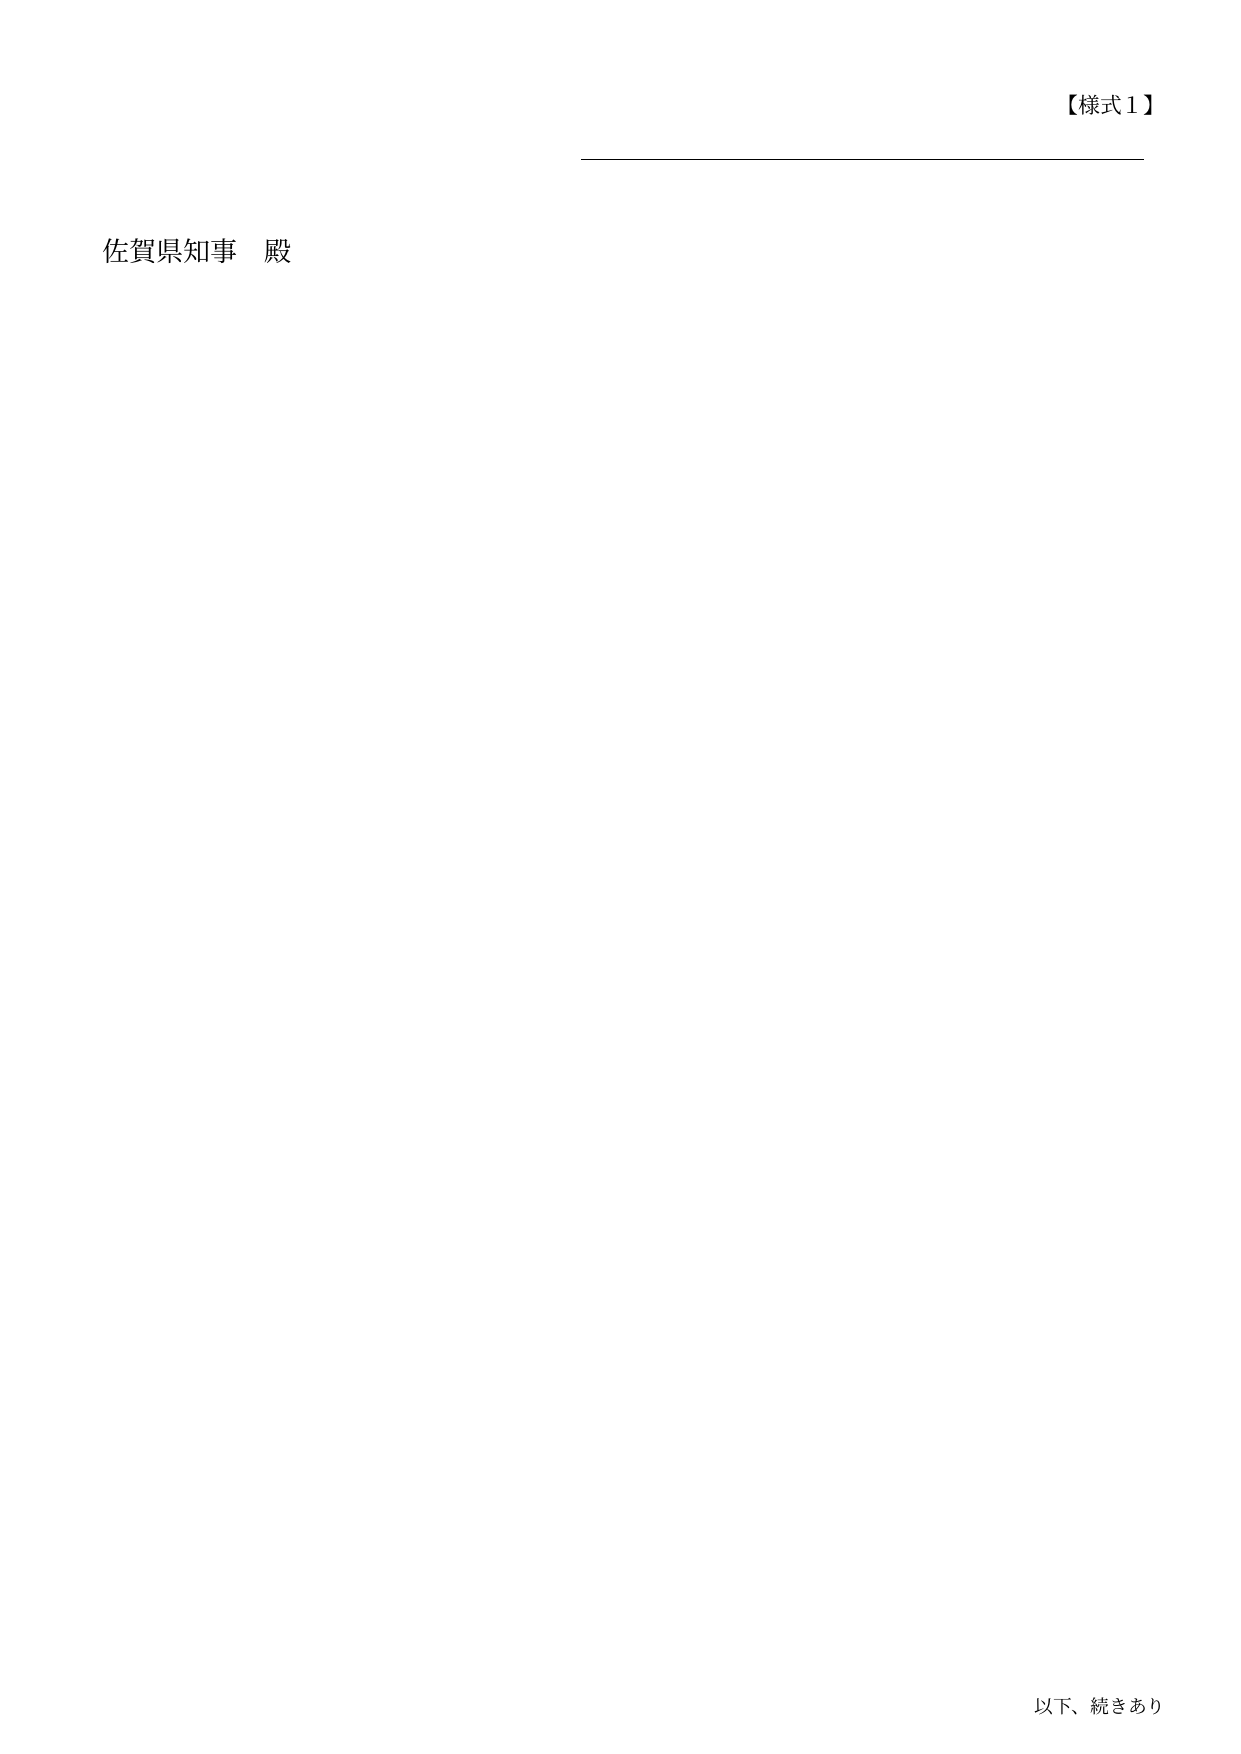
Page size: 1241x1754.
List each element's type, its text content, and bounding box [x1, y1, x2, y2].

text 佐賀県知事 殿 [75, 212, 1165, 287]
